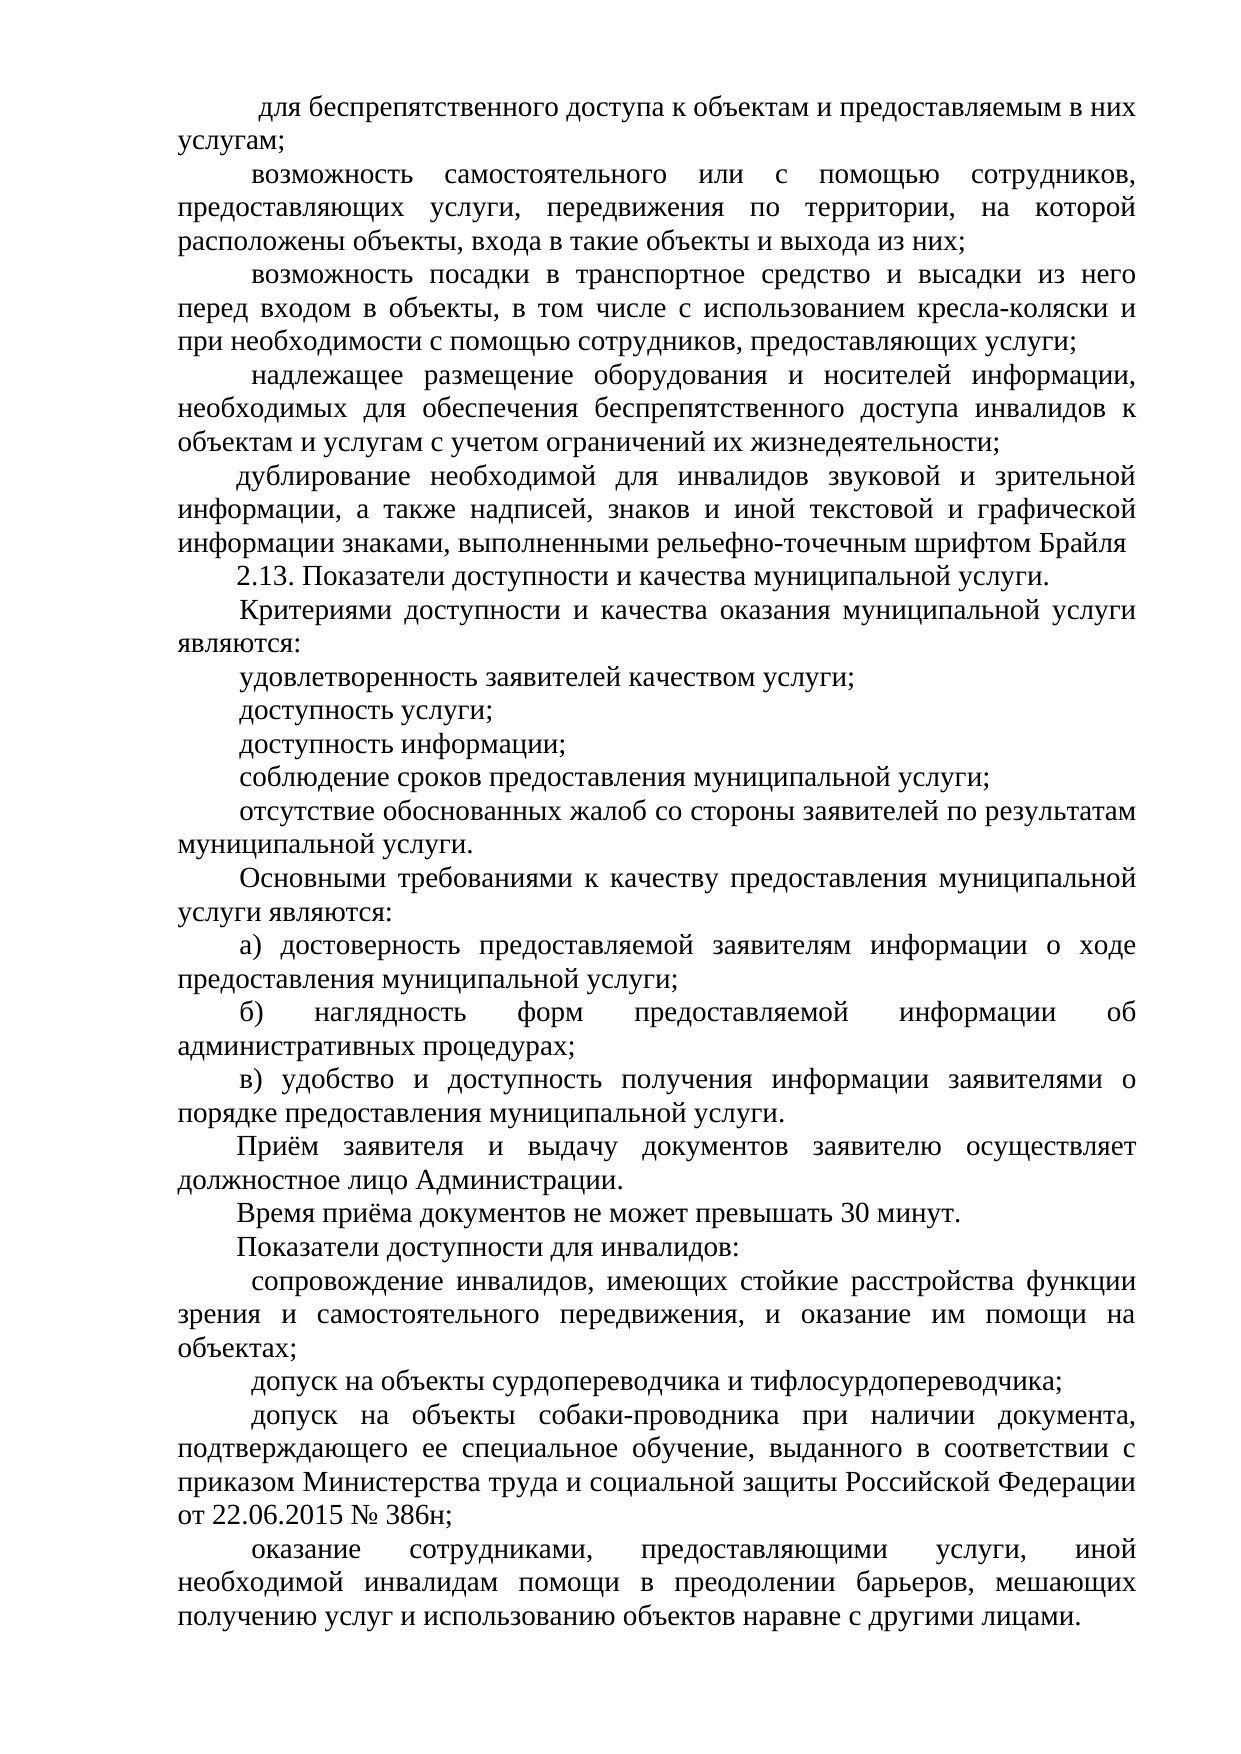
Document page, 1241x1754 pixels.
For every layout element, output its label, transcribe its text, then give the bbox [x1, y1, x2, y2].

text удовлетворенность заявителей качеством услуги; [177, 659, 1137, 692]
text Приём заявителя и выдачу документов заявителю осуществляет должностное лицо Администрации. [177, 1128, 1137, 1196]
text оказание сотрудниками, предоставляющими услуги, иной необходимой инвалидам помощи в преодолении барьеров, мешающих получению услуг и использованию объектов наравне с другими лицами. [177, 1531, 1137, 1632]
text Показатели доступности для инвалидов: [177, 1229, 1137, 1263]
text возможность самостоятельного или с помощью сотрудников, предоставляющих услуги, передвижения по территории, на которой расположены объекты, входа в такие объекты и выхода из них; [177, 156, 1137, 256]
text допуск на объекты собаки-проводника при наличии документа, подтверждающего ее специальное обучение, выданного в соответствии с приказом Министерства труда и социальной защиты Российской Федерации от 22.06.2015 № 386н; [177, 1397, 1137, 1531]
text для беспрепятственного доступа к объектам и предоставляемым в них услугам; [177, 89, 1137, 156]
text соблюдение сроков предоставления муниципальной услуги; [177, 759, 1137, 793]
text дублирование необходимой для инвалидов звуковой и зрительной информации, а также надписей, знаков и иной текстовой и графической информации знаками, выполненными рельефно-точечным шрифтом Брайля [177, 458, 1137, 558]
text сопровождение инвалидов, имеющих стойкие расстройства функции зрения и самостоятельного передвижения, и оказание им помощи на объектах; [177, 1263, 1137, 1363]
text Критериями доступности и качества оказания муниципальной услуги являются: [177, 592, 1137, 659]
text Время приёма документов не может превышать 30 минут. [177, 1196, 1137, 1229]
text возможность посадки в транспортное средство и высадки из него перед входом в объекты, в том числе с использованием кресла-коляски и при необходимости с помощью сотрудников, предоставляющих услуги; [177, 256, 1137, 357]
text а) достоверность предоставляемой заявителям информации о ходе предоставления муниципальной услуги; [177, 927, 1137, 994]
text надлежащее размещение оборудования и носителей информации, необходимых для обеспечения беспрепятственного доступа инвалидов к объектам и услугам с учетом ограничений их жизнедеятельности; [177, 357, 1137, 458]
text Основными требованиями к качеству предоставления муниципальной услуги являются: [177, 860, 1137, 927]
text 2.13. Показатели доступности и качества муниципальной услуги. [177, 558, 1137, 592]
text допуск на объекты сурдопереводчика и тифлосурдопереводчика; [177, 1363, 1137, 1397]
text б) наглядность форм предоставляемой информации об административных процедурах; [177, 994, 1137, 1061]
text доступность услуги; [177, 692, 1137, 726]
text отсутствие обоснованных жалоб со стороны заявителей по результатам муниципальной услуги. [177, 793, 1137, 860]
text доступность информации; [177, 726, 1137, 759]
text в) удобство и доступность получения информации заявителями о порядке предоставления муниципальной услуги. [177, 1061, 1137, 1128]
